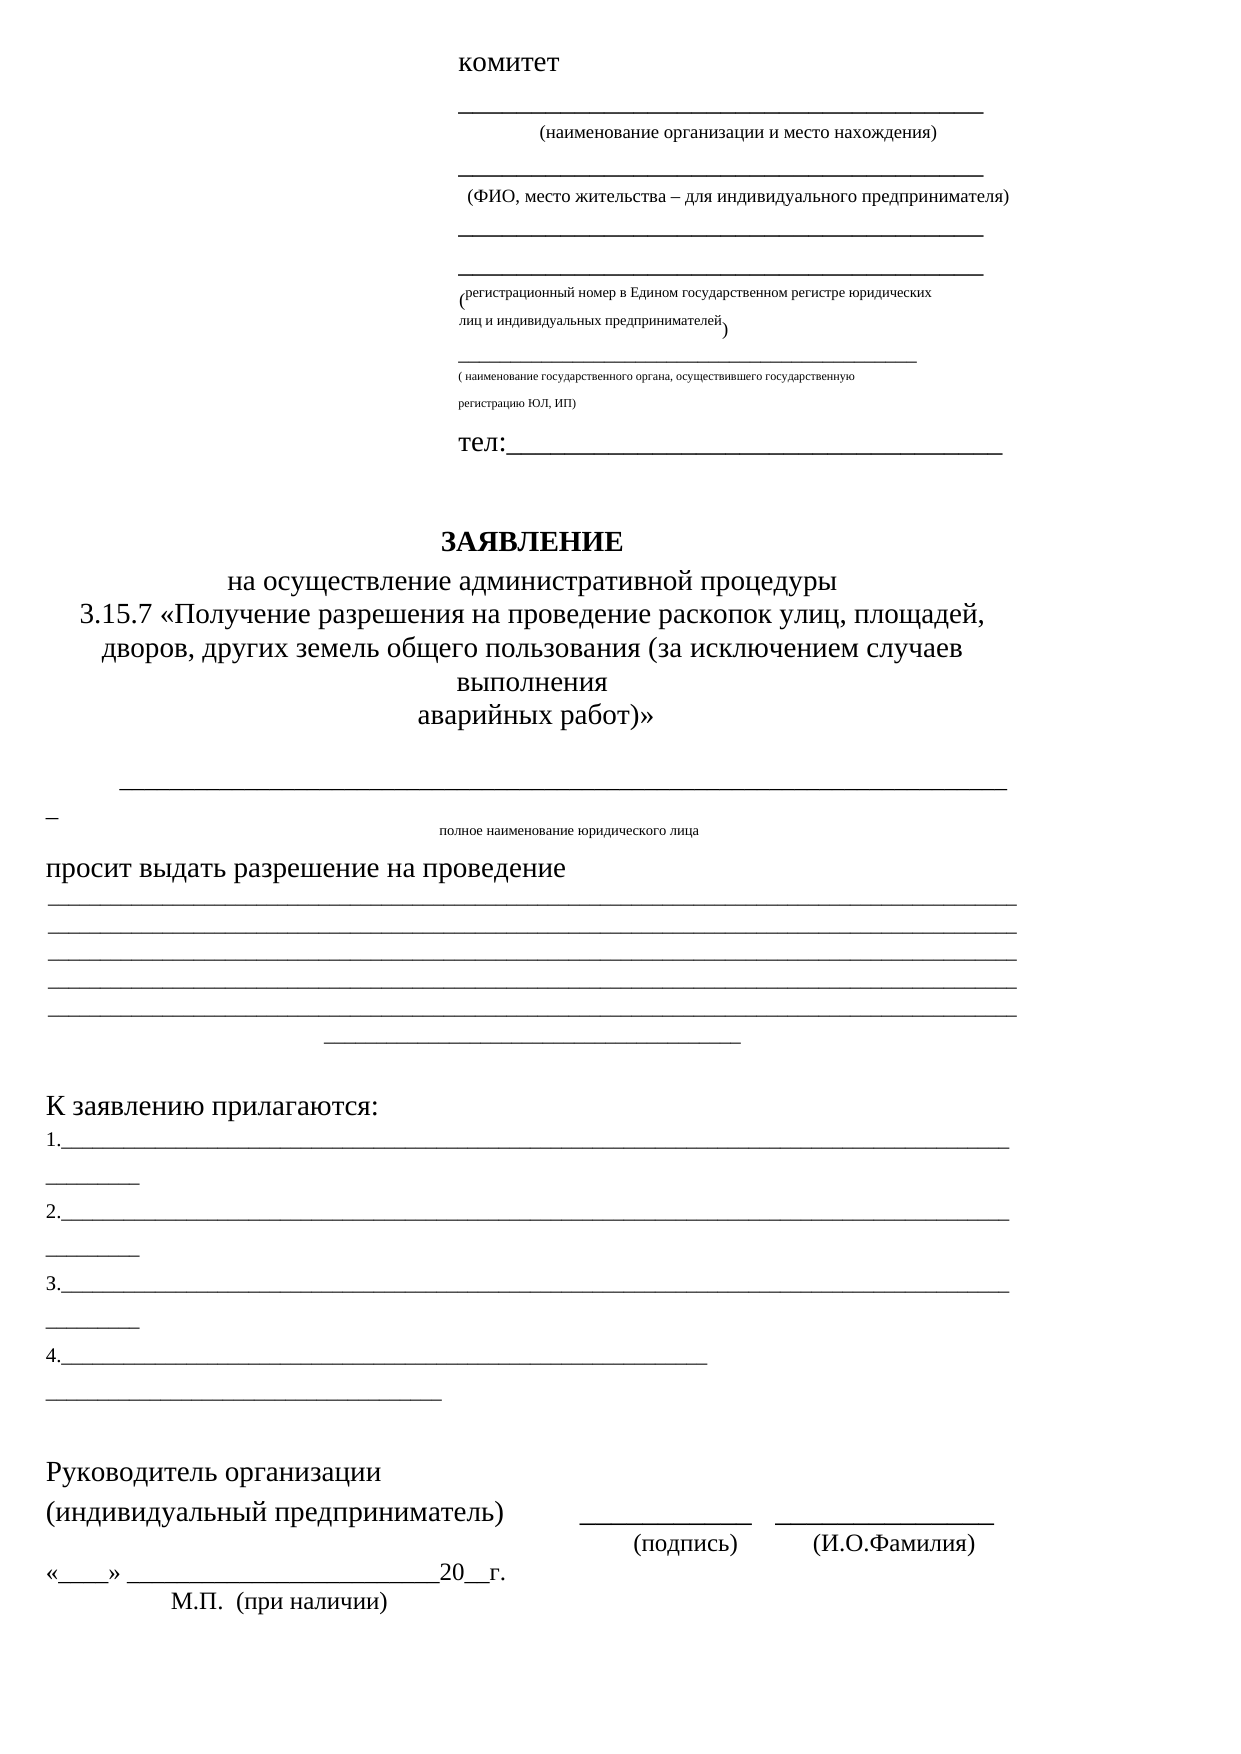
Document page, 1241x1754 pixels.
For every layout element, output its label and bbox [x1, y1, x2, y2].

table_header [45, 44, 1019, 1614]
